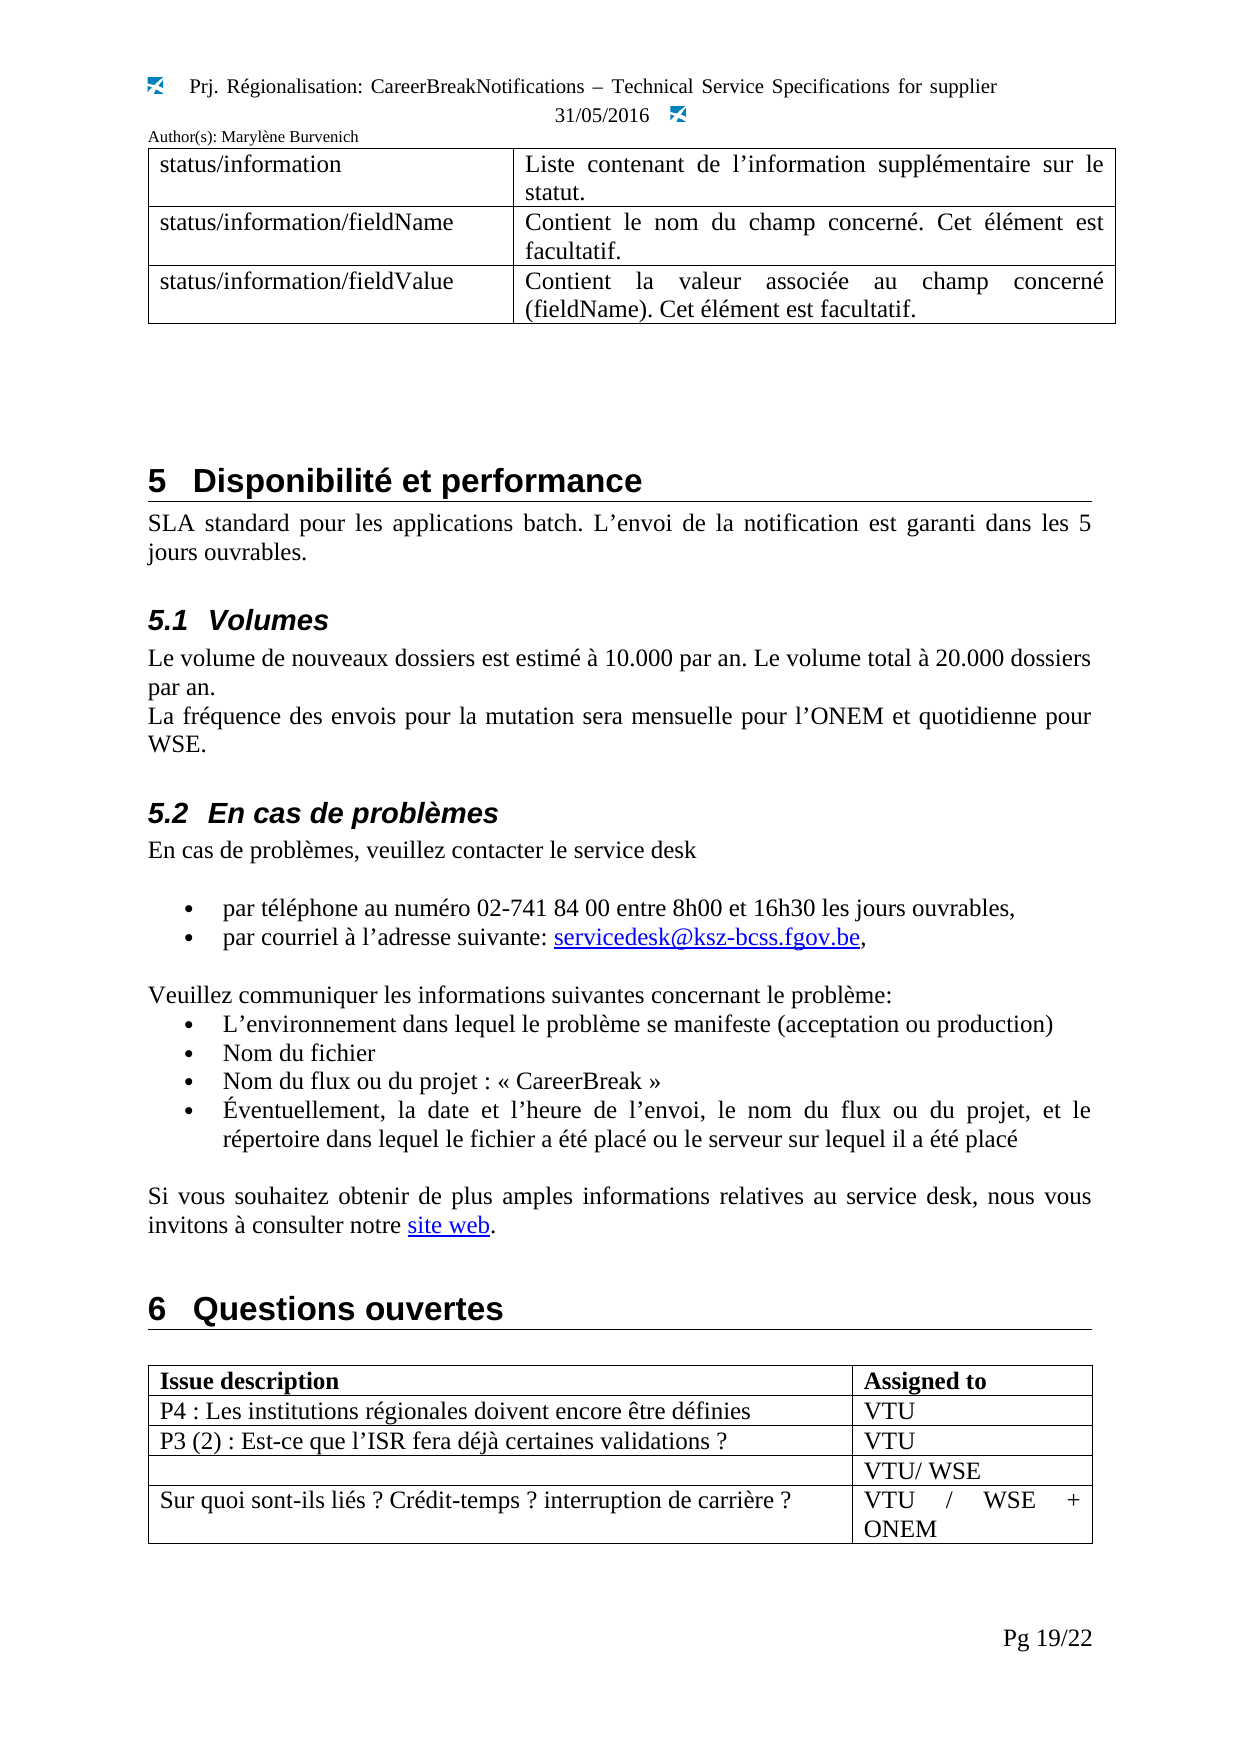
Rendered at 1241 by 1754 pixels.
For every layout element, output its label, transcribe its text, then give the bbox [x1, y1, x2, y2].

table_cell status/information [149, 149, 513, 206]
list par téléphone au numéro 02-741 84 00 entre 8h00 et 16h30 les jours ouvrables, [185, 893, 1092, 922]
table_cell Sur quoi sont-ils liés ? Crédit-temps ? interruption de carrière ? [149, 1486, 852, 1543]
table_cell Liste contenant de l’information supplémentaire sur le statut. [514, 149, 1115, 206]
list Nom du fichier [185, 1038, 1092, 1066]
list Nom du flux ou du projet : « CareerBreak » [185, 1066, 1092, 1095]
text Veuillez communiquer les informations suivantes concernant le problème: [148, 980, 1092, 1009]
picture [147, 83, 164, 94]
text En cas de problèmes, veuillez contacter le service desk [148, 836, 1092, 864]
table_header Assigned to [853, 1366, 1092, 1395]
subtitle En cas de problèmes [148, 796, 1092, 829]
table_cell VTU / WSE + ONEM [853, 1486, 1092, 1543]
list L’environnement dans lequel le problème se manifeste (acceptation ou production) [185, 1009, 1092, 1038]
table_cell P3 (2) : Est-ce que l’ISR fera déjà certaines validations ? [149, 1426, 852, 1455]
list éventuellement, la date et l’heure de l’envoi, le nom du flux ou du projet, et le répertoire dans lequel le fichier a été placé ou le serveur sur lequel il a été placé [185, 1095, 1092, 1153]
subtitle Disponibilité et performance [148, 461, 1092, 501]
picture [670, 111, 686, 122]
table_cell P4 : Les institutions régionales doivent encore être définies [149, 1396, 852, 1425]
subtitle Volumes [148, 603, 1092, 637]
table_cell VTU/ WSE [853, 1456, 1092, 1484]
table_cell status/information/fieldName [149, 207, 513, 265]
table_cell Contient la valeur associée au champ concerné (fieldName). Cet élément est facultatif. [514, 266, 1115, 323]
text La fréquence des envois pour la mutation sera mensuelle pour l’ONEM et quotidienne pour WSE. [148, 701, 1092, 758]
table_cell [149, 1456, 852, 1484]
text Le volume de nouveaux dossiers est estimé à 10.000 par an. Le volume total à 20.000 dossiers par an. [148, 643, 1092, 701]
text Si vous souhaitez obtenir de plus amples informations relatives au service desk, nous vous invitons à consulter notre site web. [148, 1181, 1092, 1239]
subtitle Questions ouvertes [148, 1289, 1092, 1329]
text SLA standard pour les applications batch. L’envoi de la notification est garanti dans les 5 jours ouvrables. [148, 508, 1092, 566]
table_cell status/information/fieldValue [149, 266, 513, 323]
table_header Issue description [149, 1366, 852, 1395]
table_cell Contient le nom du champ concerné. Cet élément est facultatif. [514, 207, 1115, 265]
table_cell VTU [853, 1426, 1092, 1455]
table_cell VTU [853, 1396, 1092, 1425]
list par courriel à l’adresse suivante: servicedesk@ksz-bcss.fgov.be, [185, 922, 1092, 951]
